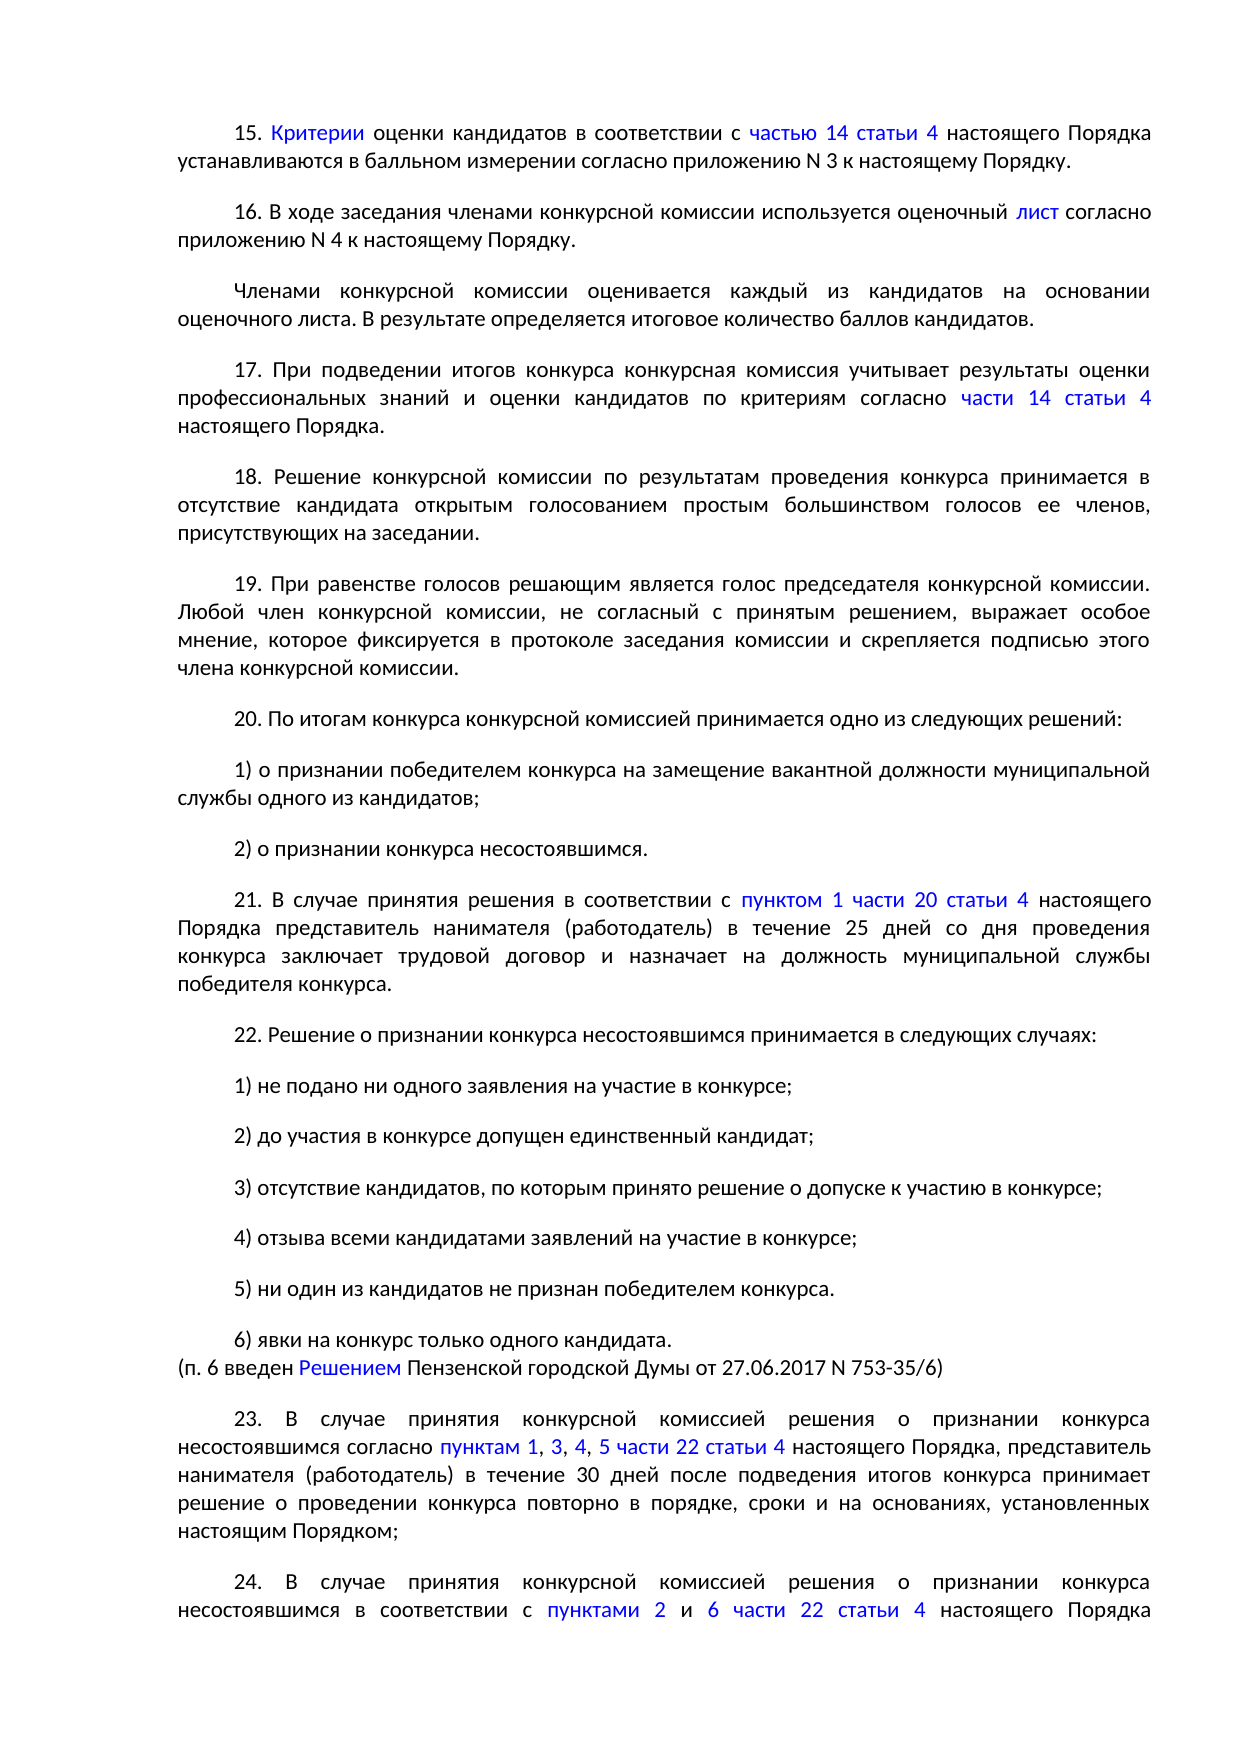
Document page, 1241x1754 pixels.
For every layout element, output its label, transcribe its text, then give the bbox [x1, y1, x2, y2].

text 20. По итогам конкурса конкурсной комиссией принимается одно из следующих решений: [177, 704, 1152, 732]
text Членами конкурсной комиссии оценивается каждый из кандидатов на основании оценочного листа. В результате определяется итоговое количество баллов кандидатов. [177, 276, 1152, 332]
text 18. Решение конкурсной комиссии по результатам проведения конкурса принимается в отсутствие кандидата открытым голосованием простым большинством голосов ее членов, присутствующих на заседании. [177, 462, 1152, 546]
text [177, 1567, 1152, 1623]
text 21. В случае принятия решения в соответствии с пунктом 1 части 20 статьи 4 настоящего Порядка представитель нанимателя (работодатель) в течение 25 дней со дня проведения конкурса заключает трудовой договор и назначает на должность муниципальной службы победителя конкурса. [177, 885, 1152, 997]
text 1) не подано ни одного заявления на участие в конкурсе; [177, 1071, 1152, 1099]
text 3) отсутствие кандидатов, по которым принято решение о допуске к участию в конкурсе; [177, 1173, 1152, 1201]
text 19. При равенстве голосов решающим является голос председателя конкурсной комиссии. Любой член конкурсной комиссии, не согласный с принятым решением, выражает особое мнение, которое фиксируется в протоколе заседания комиссии и скрепляется подписью этого члена конкурсной комиссии. [177, 569, 1152, 681]
text 23. В случае принятия конкурсной комиссией решения о признании конкурса несостоявшимся согласно пунктам 1, 3, 4, 5 части 22 статьи 4 настоящего Порядка, представитель нанимателя (работодатель) в течение 30 дней после подведения итогов конкурса принимает решение о проведении конкурса повторно в порядке, сроки и на основаниях, установленных настоящим Порядком; [177, 1404, 1152, 1544]
text 5) ни один из кандидатов не признан победителем конкурса. [177, 1274, 1152, 1302]
text 22. Решение о признании конкурса несостоявшимся принимается в следующих случаях: [177, 1020, 1152, 1048]
text 1) о признании победителем конкурса на замещение вакантной должности муниципальной службы одного из кандидатов; [177, 755, 1152, 811]
text 2) о признании конкурса несостоявшимся. [177, 834, 1152, 862]
text (п. 6 введен Решением Пензенской городской Думы от 27.06.2017 N 753-35/6) [177, 1353, 1152, 1381]
text 4) отзыва всеми кандидатами заявлений на участие в конкурсе; [177, 1223, 1152, 1252]
text 2) до участия в конкурсе допущен единственный кандидат; [177, 1122, 1152, 1150]
text 16. В ходе заседания членами конкурсной комиссии используется оценочный лист согласно приложению N 4 к настоящему Порядку. [177, 197, 1152, 253]
text 17. При подведении итогов конкурса конкурсная комиссия учитывает результаты оценки профессиональных знаний и оценки кандидатов по критериям согласно части 14 статьи 4 настоящего Порядка. [177, 355, 1152, 439]
text 15. Критерии оценки кандидатов в соответствии с частью 14 статьи 4 настоящего Порядка устанавливаются в балльном измерении согласно приложению N 3 к настоящему Порядку. [177, 118, 1152, 174]
text 6) явки на конкурс только одного кандидата. [177, 1325, 1152, 1353]
